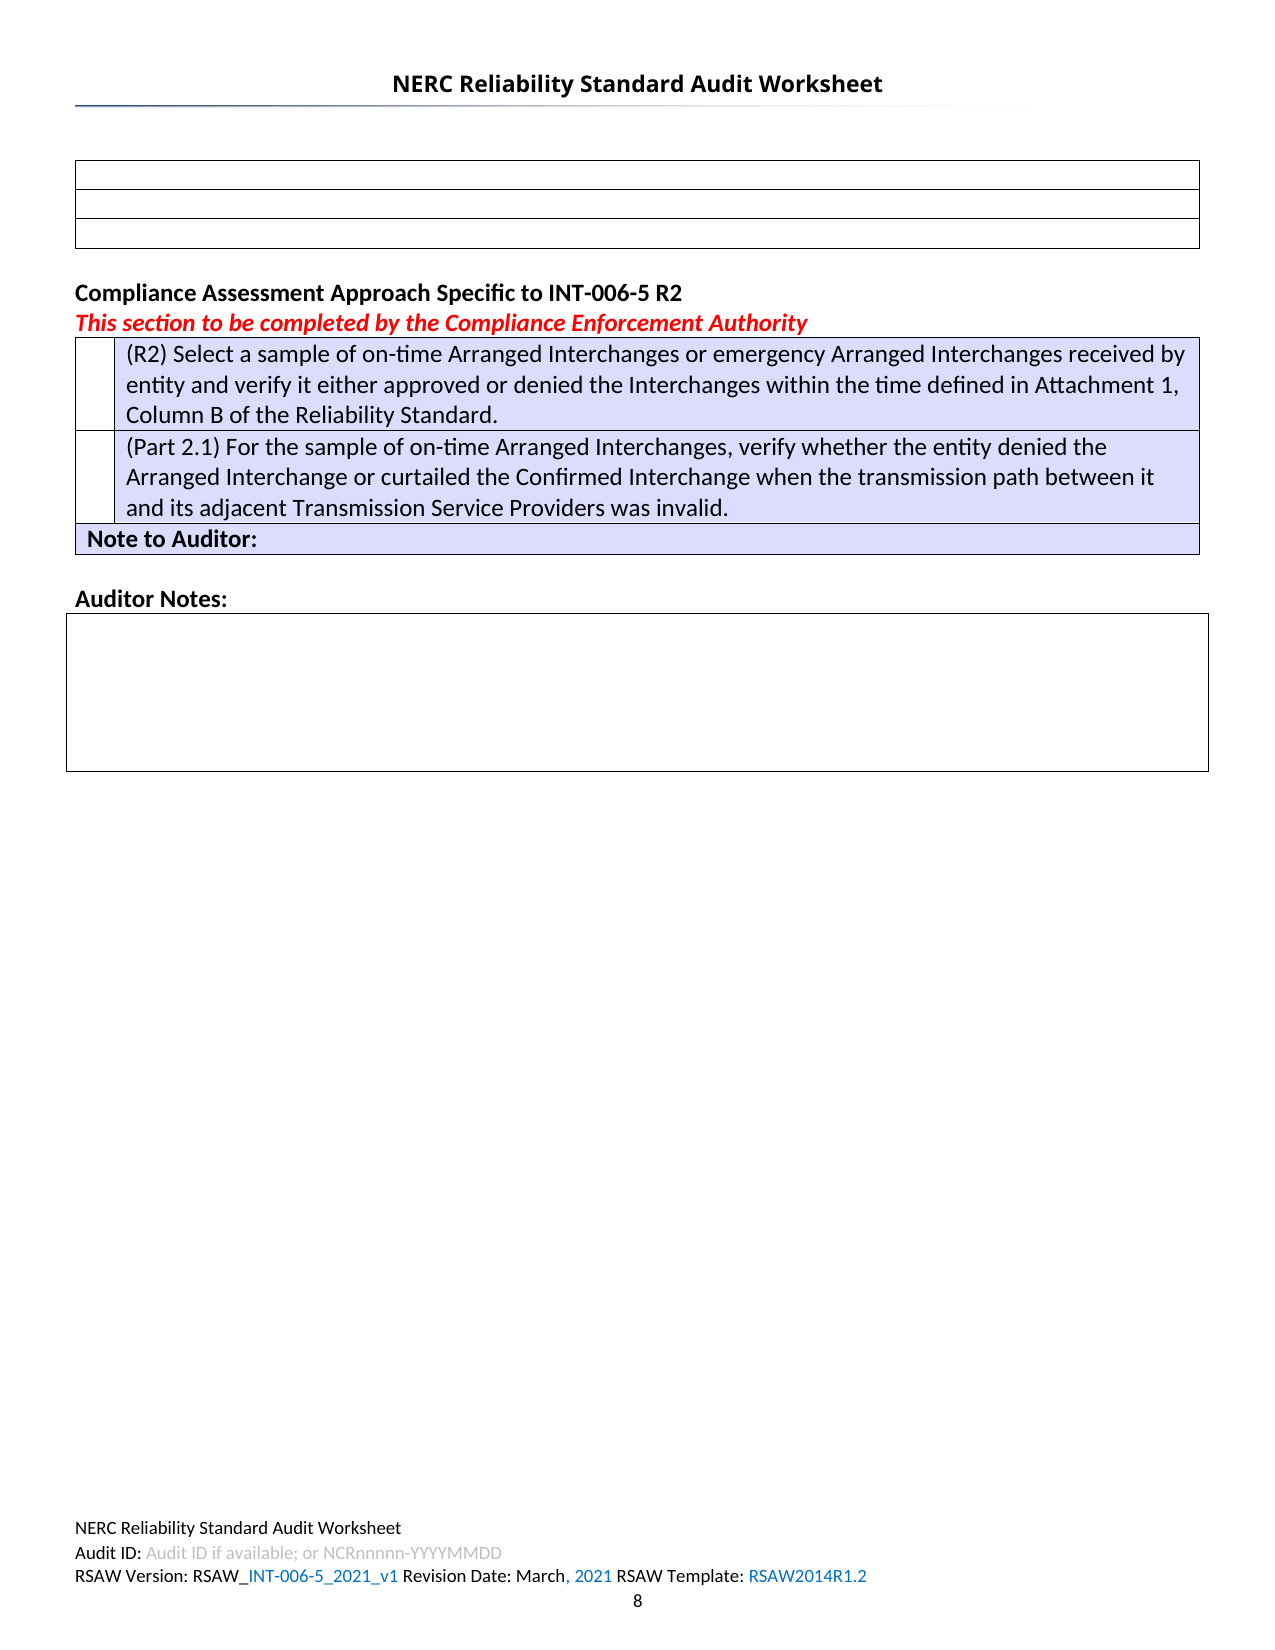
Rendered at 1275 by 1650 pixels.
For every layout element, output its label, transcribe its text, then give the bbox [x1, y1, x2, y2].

text Compliance Assessment Approach Specific to INT-006-5 R2 [75, 279, 1200, 307]
table_header [76, 161, 1199, 189]
table_header [76, 338, 114, 430]
table_cell [76, 219, 1199, 247]
table_cell Note to Auditor: [76, 524, 1199, 554]
table_cell (Part 2.1) For the sample of on-time Arranged Interchanges, verify whether the entity denied the Arranged Interchange or curtailed the Confirmed Interchange when the transmission path between it and its adjacent Transmission Service Providers was invalid. [115, 431, 1199, 522]
text This section to be completed by the Compliance Enforcement Authority [75, 307, 1200, 337]
table_cell [76, 190, 1199, 218]
picture [75, 105, 1052, 114]
text Auditor Notes: [75, 586, 1200, 613]
table_cell [76, 431, 114, 522]
table_header (R2) Select a sample of on-time Arranged Interchanges or emergency Arranged Interchanges received by entity and verify it either approved or denied the Interchanges within the time defined in Attachment 1, Column B of the Reliability Standard. [115, 338, 1199, 430]
